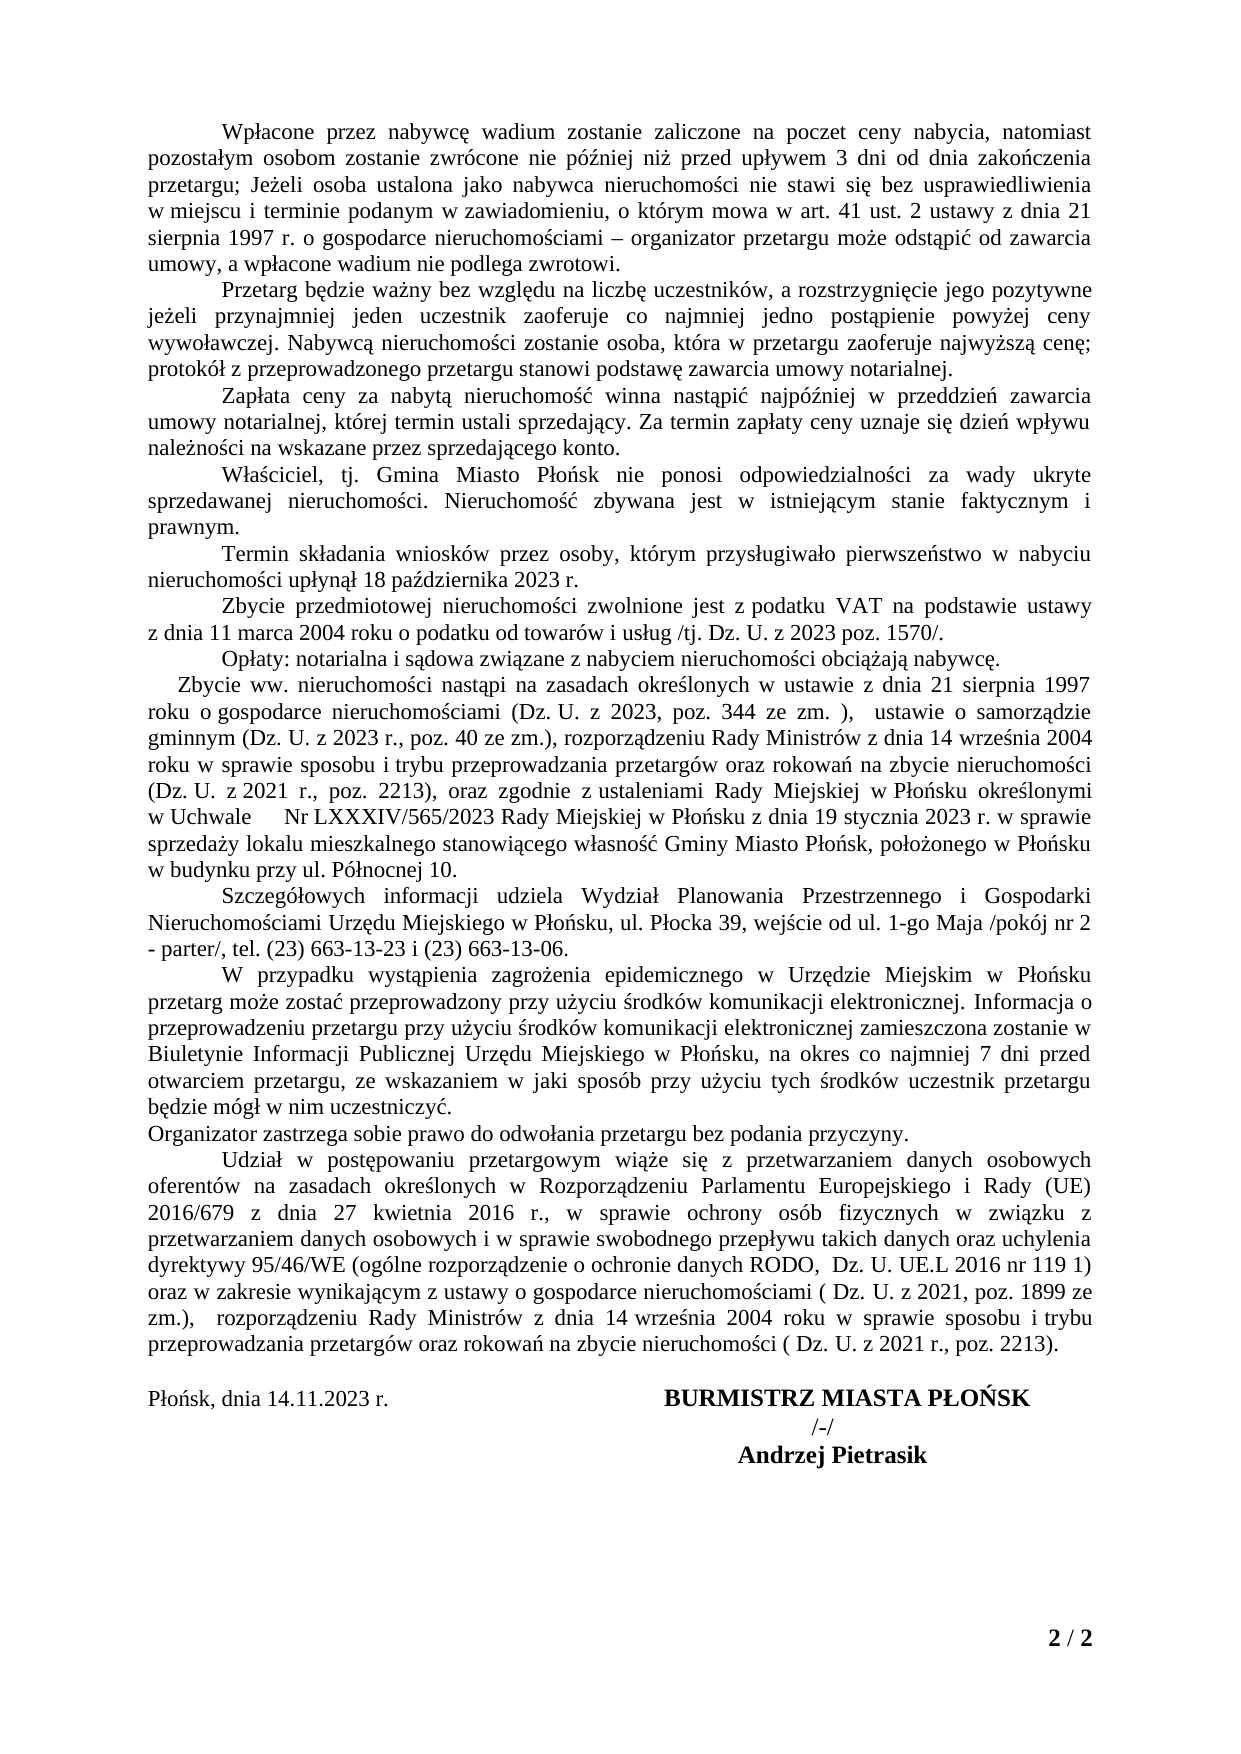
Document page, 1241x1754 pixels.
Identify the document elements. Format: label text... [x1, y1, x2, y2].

text /-/ [148, 1412, 1092, 1441]
text Właściciel, tj. Gmina Miasto Płońsk nie ponosi odpowiedzialności za wady ukryte sprzedawanej nieruchomości. Nieruchomość zbywana jest w istniejącym stanie faktycznym i prawnym. [148, 461, 1092, 540]
text Zbycie ww. nieruchomości nastąpi na zasadach określonych w ustawie z dnia 21 sierpnia 1997 roku o gospodarce nieruchomościami (Dz. U. z 2023, poz. 344 ze zm. ), ustawie o samorządzie gminnym (Dz. U. z 2023 r., poz. 40 ze zm.), rozporządzeniu Rady Ministrów z dnia 14 września 2004 roku w sprawie sposobu i trybu przeprowadzania przetargów oraz rokowań na zbycie nieruchomości (Dz. U. z 2021 r., poz. 2213), oraz zgodnie z ustaleniami Rady Miejskiej w Płońsku określonymi w Uchwale Nr LXXXIV/565/2023 Rady Miejskiej w Płońsku z dnia 19 stycznia 2023 r. w sprawie sprzedaży lokalu mieszkalnego stanowiącego własność Gminy Miasto Płońsk, położonego w Płońsku w budynku przy ul. Północnej 10. [148, 672, 1092, 882]
text W przypadku wystąpienia zagrożenia epidemicznego w Urzędzie Miejskim w Płońsku przetarg może zostać przeprowadzony przy użyciu środków komunikacji elektronicznej. Informacja o przeprowadzeniu przetargu przy użyciu środków komunikacji elektronicznej zamieszczona zostanie w Biuletynie Informacji Publicznej Urzędu Miejskiego w Płońsku, na okres co najmniej 7 dni przed otwarciem przetargu, ze wskazaniem w jaki sposób przy użyciu tych środków uczestnik przetargu będzie mógł w nim uczestniczyć. [148, 961, 1092, 1119]
text Termin składania wniosków przez osoby, którym przysługiwało pierwszeństwo w nabyciu nieruchomości upłynął 18 października 2023 r. [148, 540, 1092, 592]
text Opłaty: notarialna i sądowa związane z nabyciem nieruchomości obciążają nabywcę. [148, 645, 1092, 672]
text Zapłata ceny za nabytą nieruchomość winna nastąpić najpóźniej w przeddzień zawarcia umowy notarialnej, której termin ustali sprzedający. Za termin zapłaty ceny uznaje się dzień wpływu należności na wskazane przez sprzedającego konto. [148, 382, 1092, 461]
text Przetarg będzie ważny bez względu na liczbę uczestników, a rozstrzygnięcie jego pozytywne jeżeli przynajmniej jeden uczestnik zaoferuje co najmniej jedno postąpienie powyżej ceny wywoławczej. Nabywcą nieruchomości zostanie osoba, która w przetargu zaoferuje najwyższą cenę; protokół z przeprowadzonego przetargu stanowi podstawę zawarcia umowy notarialnej. [148, 276, 1092, 382]
text Udział w postępowaniu przetargowym wiąże się z przetwarzaniem danych osobowych oferentów na zasadach określonych w Rozporządzeniu Parlamentu Europejskiego i Rady (UE) 2016/679 z dnia 27 kwietnia 2016 r., w sprawie ochrony osób fizycznych w związku z przetwarzaniem danych osobowych i w sprawie swobodnego przepływu takich danych oraz uchylenia dyrektywy 95/46/WE (ogólne rozporządzenie o ochronie danych RODO, Dz. U. UE.L 2016 nr 119 1) oraz w zakresie wynikającym z ustawy o gospodarce nieruchomościami ( Dz. U. z 2021, poz. 1899 ze zm.), rozporządzeniu Rady Ministrów z dnia 14 września 2004 roku w sprawie sposobu i trybu przeprowadzania przetargów oraz rokowań na zbycie nieruchomości ( Dz. U. z 2021 r., poz. 2213). [148, 1146, 1092, 1357]
text Płońsk, dnia 14.11.2023 r. BURMISTRZ MIASTA PŁOŃSK [148, 1383, 1092, 1412]
text Szczegółowych informacji udziela Wydział Planowania Przestrzennego i Gospodarki Nieruchomościami Urzędu Miejskiego w Płońsku, ul. Płocka 39, wejście od ul. 1-go Maja /pokój nr 2 - parter/, tel. (23) 663-13-23 i (23) 663-13-06. [148, 882, 1092, 961]
text Andrzej Pietrasik [148, 1441, 1092, 1469]
text Wpłacone przez nabywcę wadium zostanie zaliczone na poczet ceny nabycia, natomiast pozostałym osobom zostanie zwrócone nie później niż przed upływem 3 dni od dnia zakończenia przetargu; Jeżeli osoba ustalona jako nabywca nieruchomości nie stawi się bez usprawiedliwienia w miejscu i terminie podanym w zawiadomieniu, o którym mowa w art. 41 ust. 2 ustawy z dnia 21 sierpnia 1997 r. o gospodarce nieruchomościami – organizator przetargu może odstąpić od zawarcia umowy, a wpłacone wadium nie podlega zwrotowi. [148, 118, 1092, 276]
text Zbycie przedmiotowej nieruchomości zwolnione jest z podatku VAT na podstawie ustawy z dnia 11 marca 2004 roku o podatku od towarów i usług /tj. Dz. U. z 2023 poz. 1570/. [148, 592, 1092, 645]
text Organizator zastrzega sobie prawo do odwołania przetargu bez podania przyczyny. [148, 1119, 1092, 1146]
